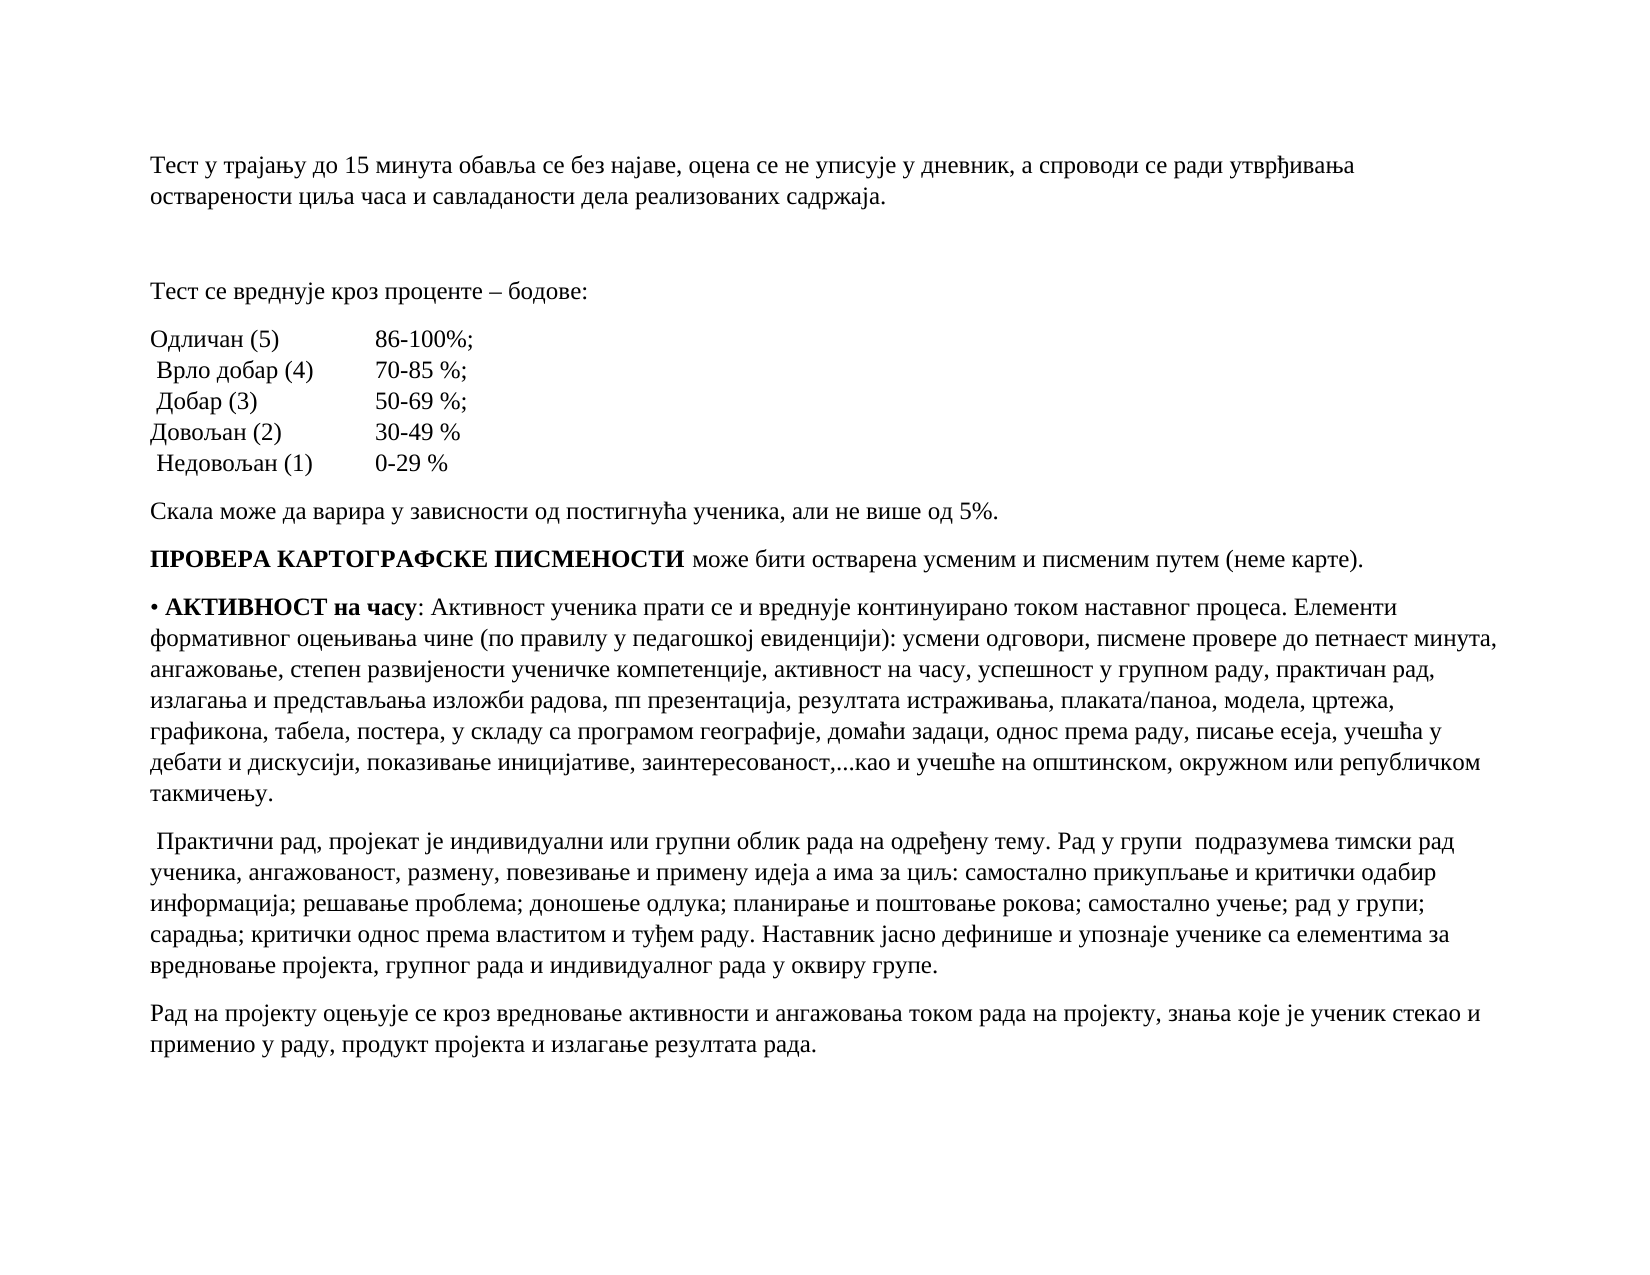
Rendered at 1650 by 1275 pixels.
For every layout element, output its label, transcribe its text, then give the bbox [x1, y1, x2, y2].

text Рад на пројекту оцењује се кроз вредновање активности и ангажовања током рада на пројекту, знања које је ученик стекао и применио у раду, продукт пројекта и излагање резултата рада. [150, 998, 1500, 1057]
text Скала може да варира у зависности од постигнућа ученика, али не више од 5%. [150, 496, 1500, 525]
text • АКТИВНОСТ на часу: Активност ученика прати се и вреднује континуирано током наставног процеса. Елементи формативног оцењивања чине (по правилу у педагошкој евиденцији): усмени одговори, писмене провере до петнаест минута, ангажовање, степен развијености ученичке компетенције, активност на часу, успешност у групном раду, практичан рад, излагања и представљања изложби радова, пп презентација, резултата истраживања, плаката/паноа, модела, цртежа, графикона, табела, постера, у складу са програмом географије, домаћи задаци, однос према раду, писање есеја, учешћа у дебати и дискусији, показивање иницијативе, заинтересованост,...као и учешће на општинском, окружном или републичком такмичењу. [150, 592, 1500, 807]
text Одличан (5) 86-100%; Врло добар (4) 70-85 %; Добар (3) 50-69 %; Довољан (2) 30-49 % Недовољан (1) 0-29 % [150, 324, 1500, 477]
text Тест се вреднује кроз проценте – бодове: [150, 276, 1500, 305]
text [150, 150, 1500, 210]
text Практични рад, пројекат је индивидуални или групни облик рада на одређену тему. Рад у групи подразумева тимски рад ученика, ангажованост, размену, повезивање и примену идеја а има за циљ: самостално прикупљање и критички одабир информација; решавање проблема; доношење одлука; планирање и поштовање рокова; самостално учење; рад у групи; сарадња; критички однос према властитом и туђем раду. Наставник јасно дефинише и упознаје ученике са елементима за вредновање пројекта, групног рада и индивидуалног рада у оквиру групе. [150, 826, 1500, 979]
text ПРОВЕРА КАРТОГРАФСКЕ ПИСМЕНОСТИ може бити остварена усменим и писменим путем (неме карте). [150, 544, 1500, 572]
